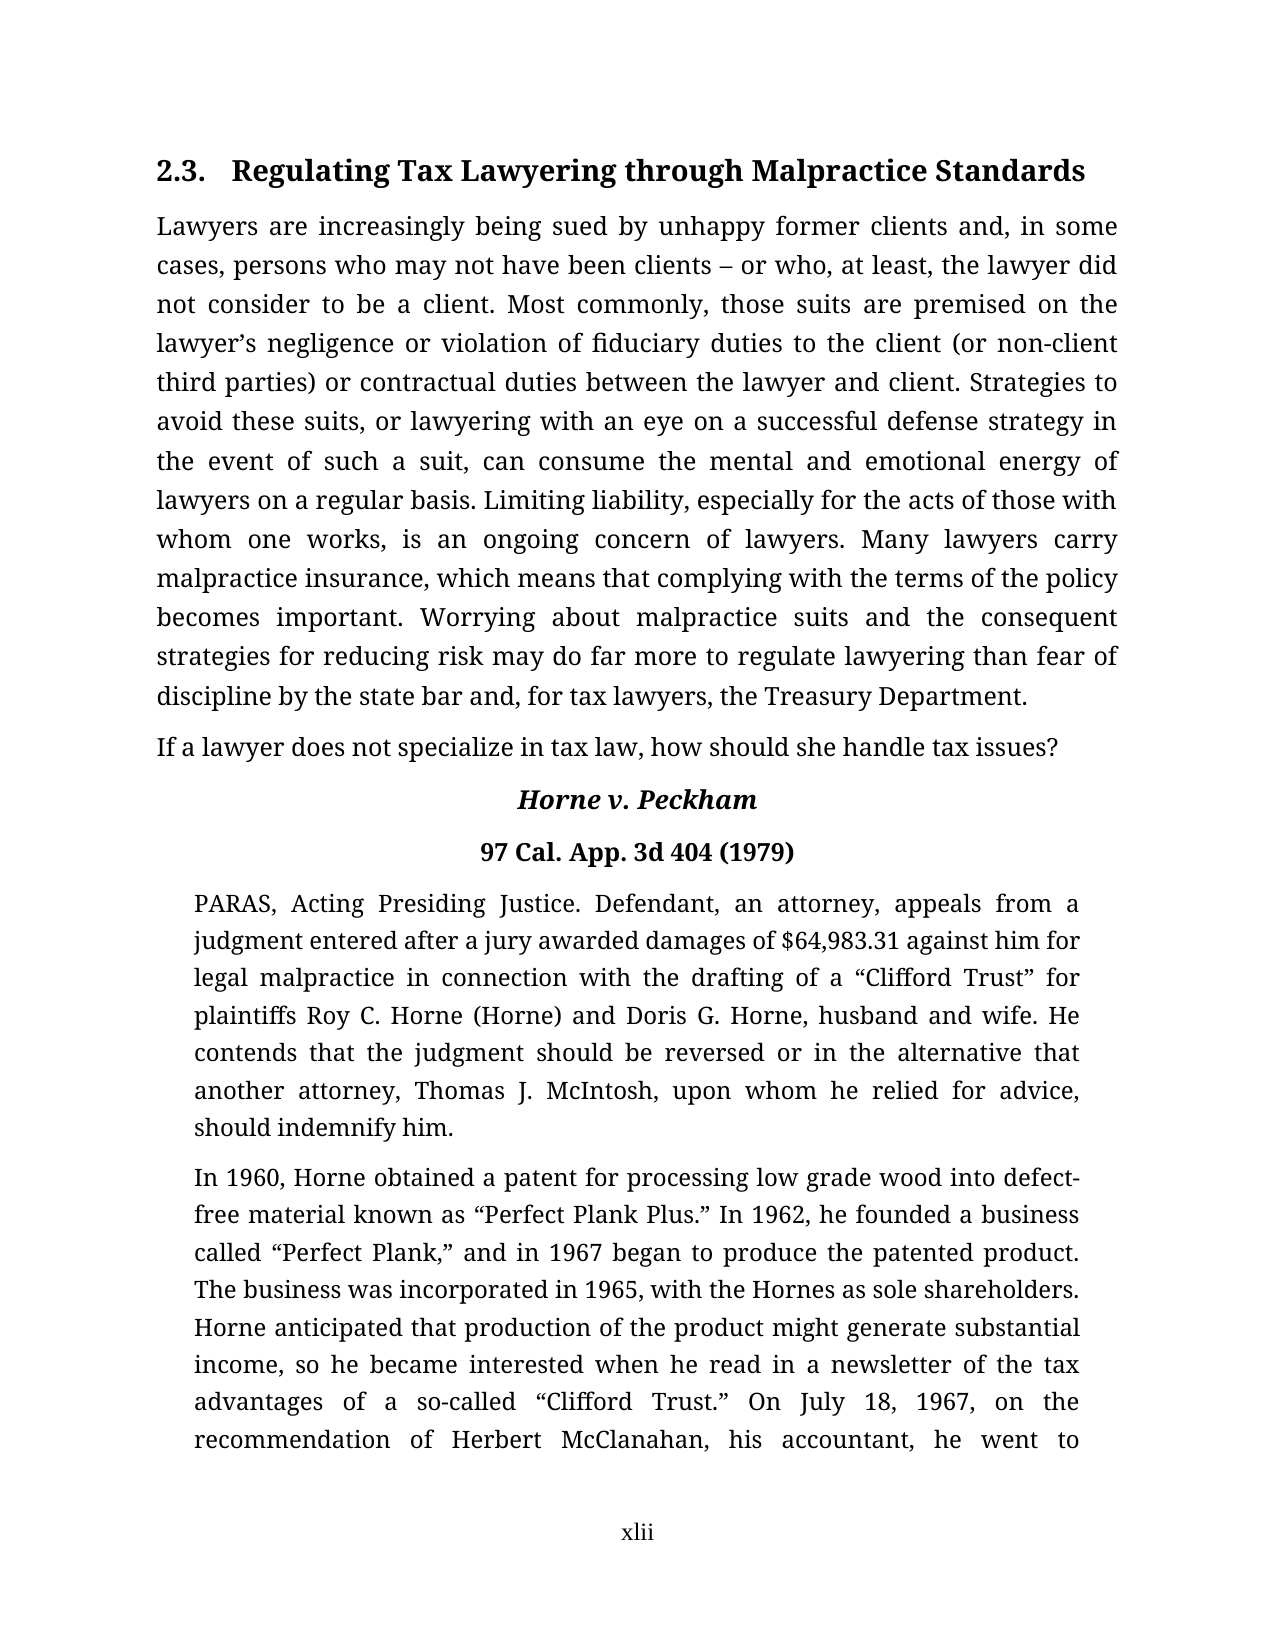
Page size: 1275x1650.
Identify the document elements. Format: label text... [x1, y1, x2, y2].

subtitle 2.3. Regulating Tax Lawyering through Malpractice Standards [156, 150, 1118, 190]
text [194, 1161, 1081, 1455]
subtitle Horne v. Peckham [194, 781, 1081, 817]
text 97 Cal. App. 3d 404 (1979) [156, 835, 1118, 869]
text PARAS, Acting Presiding Justice. Defendant, an attorney, appeals from a judgment entered after a jury awarded damages of $64,983.31 against him for legal malpractice in connection with the drafting of a “Clifford Trust” for plaintiffs Roy C. Horne (Horne) and Doris G. Horne, husband and wife. He contends that the judgment should be reversed or in the alternative that another attorney, Thomas J. McIntosh, upon whom he relied for advice, should indemnify him. [194, 886, 1081, 1143]
text Lawyers are increasingly being sued by unhappy former clients and, in some cases, persons who may not have been clients – or who, at least, the lawyer did not consider to be a client. Most commonly, those suits are premised on the lawyer’s negligence or violation of fiduciary duties to the client (or non-client third parties) or contractual duties between the lawyer and client. Strategies to avoid these suits, or lawyering with an eye on a successful defense strategy in the event of such a suit, can consume the mental and emotional energy of lawyers on a regular basis. Limiting liability, especially for the acts of those with whom one works, is an ongoing concern of lawyers. Many lawyers carry malpractice insurance, which means that complying with the terms of the policy becomes important. Worrying about malpractice suits and the consequent strategies for reducing risk may do far more to regulate lawyering than fear of discipline by the state bar and, for tax lawyers, the Treasury Department. [156, 208, 1118, 712]
text If a lawyer does not specialize in tax law, how should she handle tax issues? [156, 730, 1118, 764]
